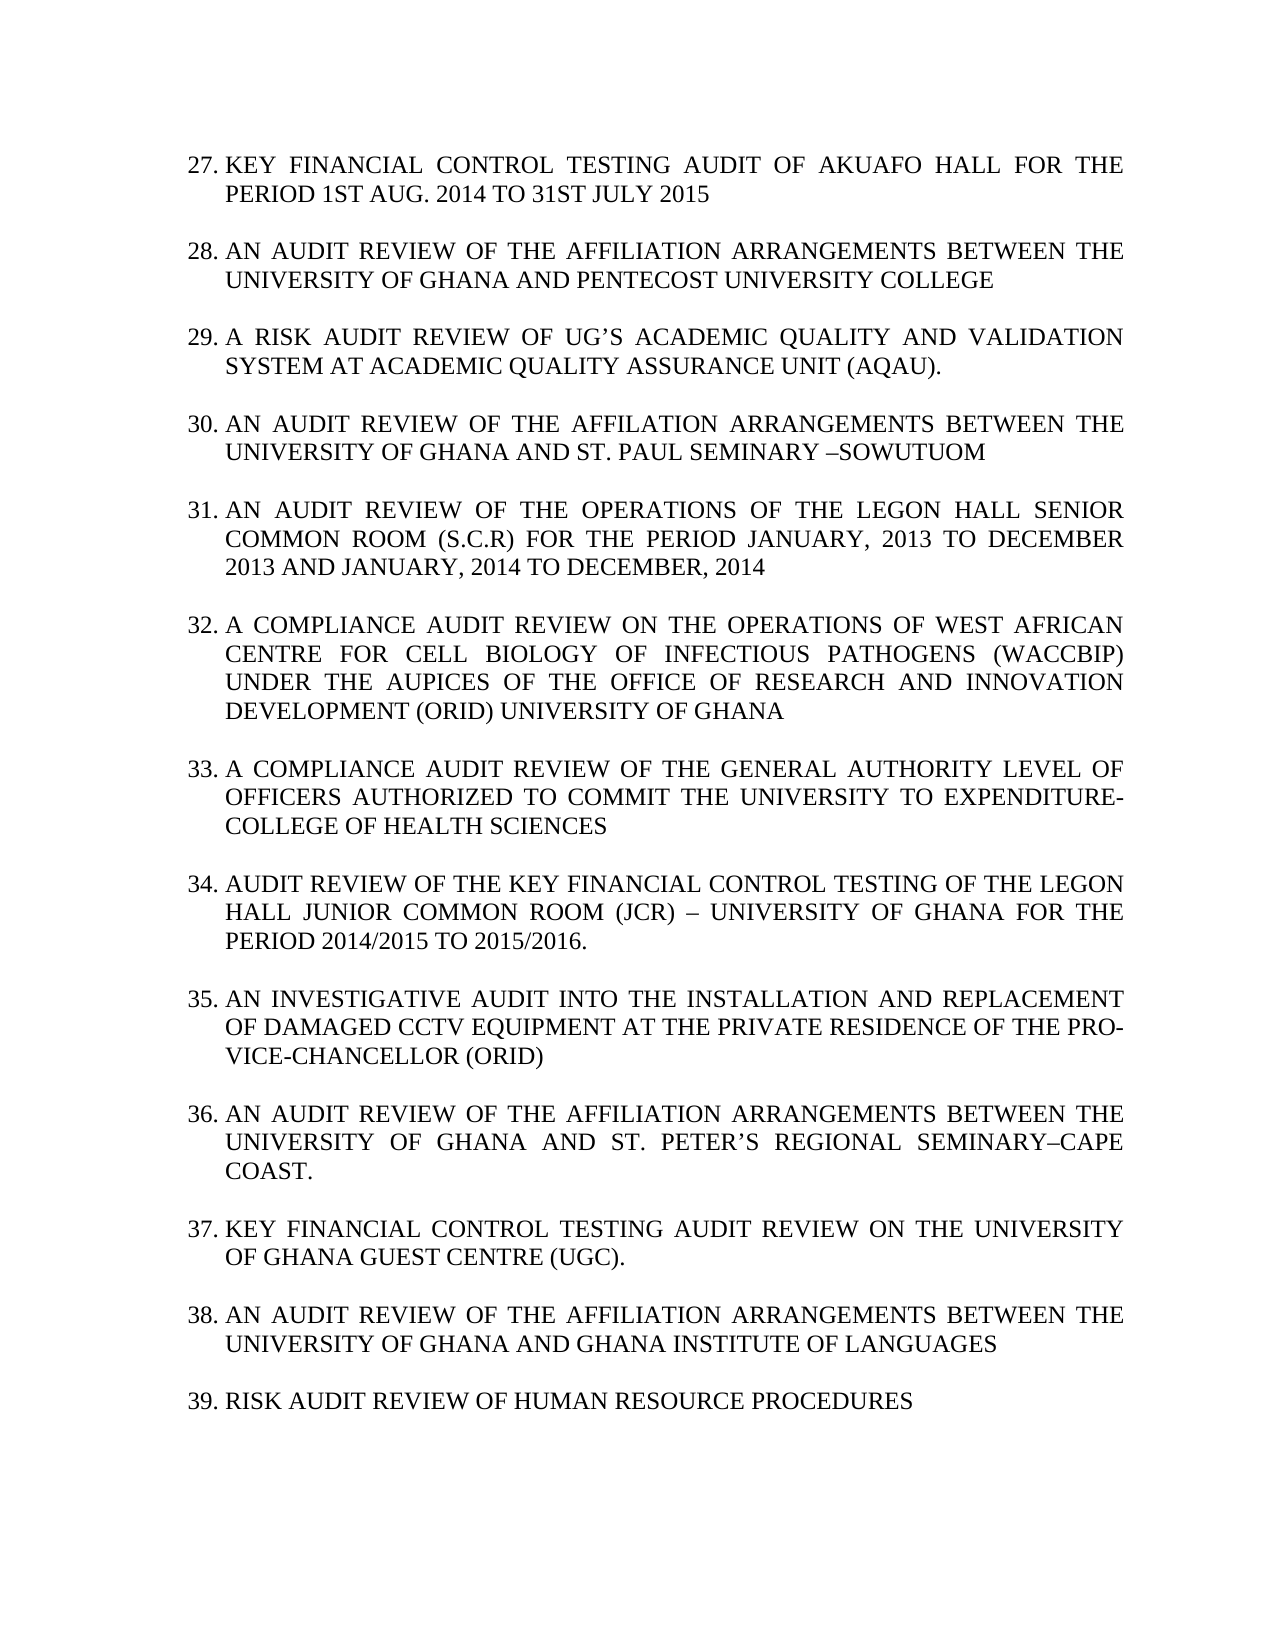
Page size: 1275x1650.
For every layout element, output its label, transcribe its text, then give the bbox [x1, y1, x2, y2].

list AN AUDIT REVIEW OF THE OPERATIONS OF THE LEGON HALL SENIOR COMMON ROOM (S.C.R) FOR THE PERIOD JANUARY, 2013 TO DECEMBER 2013 AND JANUARY, 2014 TO DECEMBER, 2014 [187, 495, 1125, 581]
list A COMPLIANCE AUDIT REVIEW OF THE GENERAL AUTHORITY LEVEL OF OFFICERS AUTHORIZED TO COMMIT THE UNIVERSITY TO EXPENDITURE- COLLEGE OF HEALTH SCIENCES [187, 754, 1125, 840]
list AN AUDIT REVIEW OF THE AFFILATION ARRANGEMENTS BETWEEN THE UNIVERSITY OF GHANA AND ST. PAUL SEMINARY –SOWUTUOM [187, 409, 1125, 466]
list A COMPLIANCE AUDIT REVIEW ON THE OPERATIONS OF WEST AFRICAN CENTRE FOR CELL BIOLOGY OF INFECTIOUS PATHOGENS (WACCBIP) UNDER THE AUPICES OF THE OFFICE OF RESEARCH AND INNOVATION DEVELOPMENT (ORID) UNIVERSITY OF GHANA [187, 610, 1125, 725]
list KEY FINANCIAL CONTROL TESTING AUDIT OF AKUAFO HALL FOR THE PERIOD 1ST AUG. 2014 TO 31ST JULY 2015 [187, 150, 1125, 207]
list AUDIT REVIEW OF THE KEY FINANCIAL CONTROL TESTING OF THE LEGON HALL JUNIOR COMMON ROOM (JCR) – UNIVERSITY OF GHANA FOR THE PERIOD 2014/2015 TO 2015/2016. [187, 869, 1125, 955]
list AN AUDIT REVIEW OF THE AFFILIATION ARRANGEMENTS BETWEEN THE UNIVERSITY OF GHANA AND PENTECOST UNIVERSITY COLLEGE [187, 236, 1125, 294]
list KEY FINANCIAL CONTROL TESTING AUDIT REVIEW ON THE UNIVERSITY OF GHANA GUEST CENTRE (UGC). [187, 1214, 1125, 1271]
list AN INVESTIGATIVE AUDIT INTO THE INSTALLATION AND REPLACEMENT OF DAMAGED CCTV EQUIPMENT AT THE PRIVATE RESIDENCE OF THE PRO- VICE-CHANCELLOR (ORID) [187, 984, 1125, 1070]
list AN AUDIT REVIEW OF THE AFFILIATION ARRANGEMENTS BETWEEN THE UNIVERSITY OF GHANA AND GHANA INSTITUTE OF LANGUAGES [187, 1300, 1125, 1357]
list RISK AUDIT REVIEW OF HUMAN RESOURCE PROCEDURES [187, 1386, 1125, 1415]
list A RISK AUDIT REVIEW OF UG’S ACADEMIC QUALITY AND VALIDATION SYSTEM AT ACADEMIC QUALITY ASSURANCE UNIT (AQAU). [187, 322, 1125, 380]
list AN AUDIT REVIEW OF THE AFFILIATION ARRANGEMENTS BETWEEN THE UNIVERSITY OF GHANA AND ST. PETER’S REGIONAL SEMINARY–CAPE COAST. [187, 1099, 1125, 1185]
